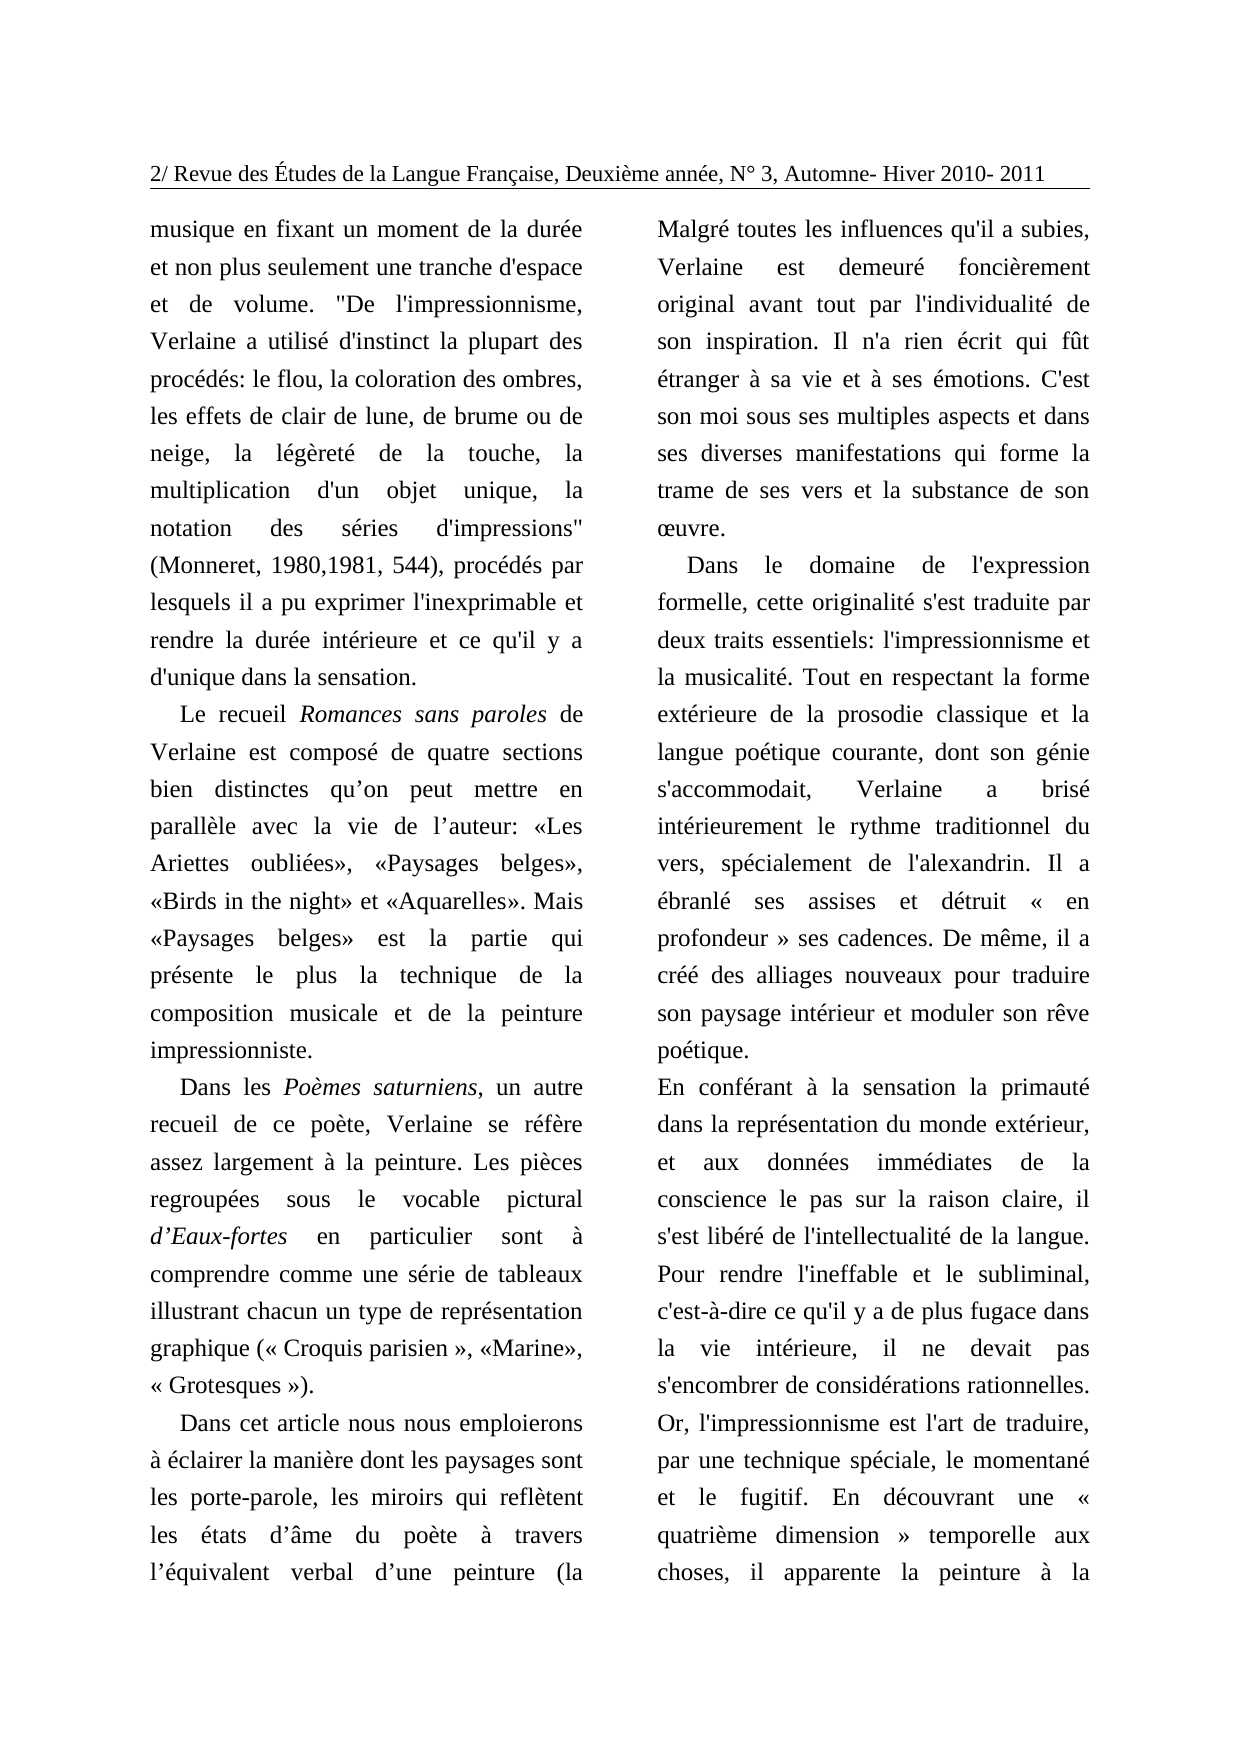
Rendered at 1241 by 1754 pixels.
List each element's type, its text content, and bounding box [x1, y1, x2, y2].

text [657, 214, 1090, 542]
text Dans les Poèmes saturniens, un autre recueil de ce poète, Verlaine se réfère assez largement à la peinture. Les pièces regroupées sous le vocable pictural d’Eaux-fortes en particulier sont à comprendre comme une série de tableaux illustrant chacun un type de représentation graphique (« Croquis parisien », «Marine», « Grotesques »). [150, 1072, 583, 1399]
text Dans le domaine de l'expression formelle, cette originalité s'est traduite par deux traits essentiels: l'impressionnisme et la musicalité. Tout en respectant la forme extérieure de la prosodie classique et la langue poétique courante, dont son génie s'accommodait, Verlaine a brisé intérieurement le rythme traditionnel du vers, spécialement de l'alexandrin. Il a ébranlé ses assises et détruit « en profondeur » ses cadences. De même, il a créé des alliages nouveaux pour traduire son paysage intérieur et moduler son rêve poétique. En conférant à la sensation la primauté dans la représentation du monde extérieur, et aux données immédiates de la conscience le pas sur la raison claire, il s'est libéré de l'intellectualité de la langue. Pour rendre l'ineffable et le subliminal, c'est-à-dire ce qu'il y a de plus fugace dans la vie intérieure, il ne devait pas s'encombrer de considérations rationnelles. Or, l'impressionnisme est l'art de traduire, par une technique spéciale, le momentané et le fugitif. En découvrant une « quatrième dimension » temporelle aux choses, il apparente la peinture à la musique en fixant un moment de la durée et non plus seulement une tranche d'espace et de volume. "De l'impressionnisme, Verlaine a utilisé d'instinct la plupart des procédés: le flou, la coloration des ombres, les effets de clair de lune, de brume ou de neige, la légèreté de la touche, la multiplication d'un objet unique, la notation des séries d'impressions" (Monneret, 1980,1981, 544), procédés par lesquels il a pu exprimer l'inexprimable et rendre la durée intérieure et ce qu'il y a d'unique dans la sensation. [657, 550, 1090, 1586]
text Dans le domaine de l'expression formelle, cette originalité s'est traduite par deux traits essentiels: l'impressionnisme et la musicalité. Tout en respectant la forme extérieure de la prosodie classique et la langue poétique courante, dont son génie s'accommodait, Verlaine a brisé intérieurement le rythme traditionnel du vers, spécialement de l'alexandrin. Il a ébranlé ses assises et détruit « en profondeur » ses cadences. De même, il a créé des alliages nouveaux pour traduire son paysage intérieur et moduler son rêve poétique. En conférant à la sensation la primauté dans la représentation du monde extérieur, et aux données immédiates de la conscience le pas sur la raison claire, il s'est libéré de l'intellectualité de la langue. Pour rendre l'ineffable et le subliminal, c'est-à-dire ce qu'il y a de plus fugace dans la vie intérieure, il ne devait pas s'encombrer de considérations rationnelles. Or, l'impressionnisme est l'art de traduire, par une technique spéciale, le momentané et le fugitif. En découvrant une « quatrième dimension » temporelle aux choses, il apparente la peinture à la musique en fixant un moment de la durée et non plus seulement une tranche d'espace et de volume. "De l'impressionnisme, Verlaine a utilisé d'instinct la plupart des procédés: le flou, la coloration des ombres, les effets de clair de lune, de brume ou de neige, la légèreté de la touche, la multiplication d'un objet unique, la notation des séries d'impressions" (Monneret, 1980,1981, 544), procédés par lesquels il a pu exprimer l'inexprimable et rendre la durée intérieure et ce qu'il y a d'unique dans la sensation. [150, 214, 583, 691]
text Le recueil Romances sans paroles de Verlaine est composé de quatre sections bien distinctes qu’on peut mettre en parallèle avec la vie de l’auteur: «Les Ariettes oubliées», «Paysages belges», «Birds in the night» et «Aquarelles». Mais «Paysages belges» est la partie qui présente le plus la technique de la composition musicale et de la peinture impressionniste. [150, 699, 583, 1064]
